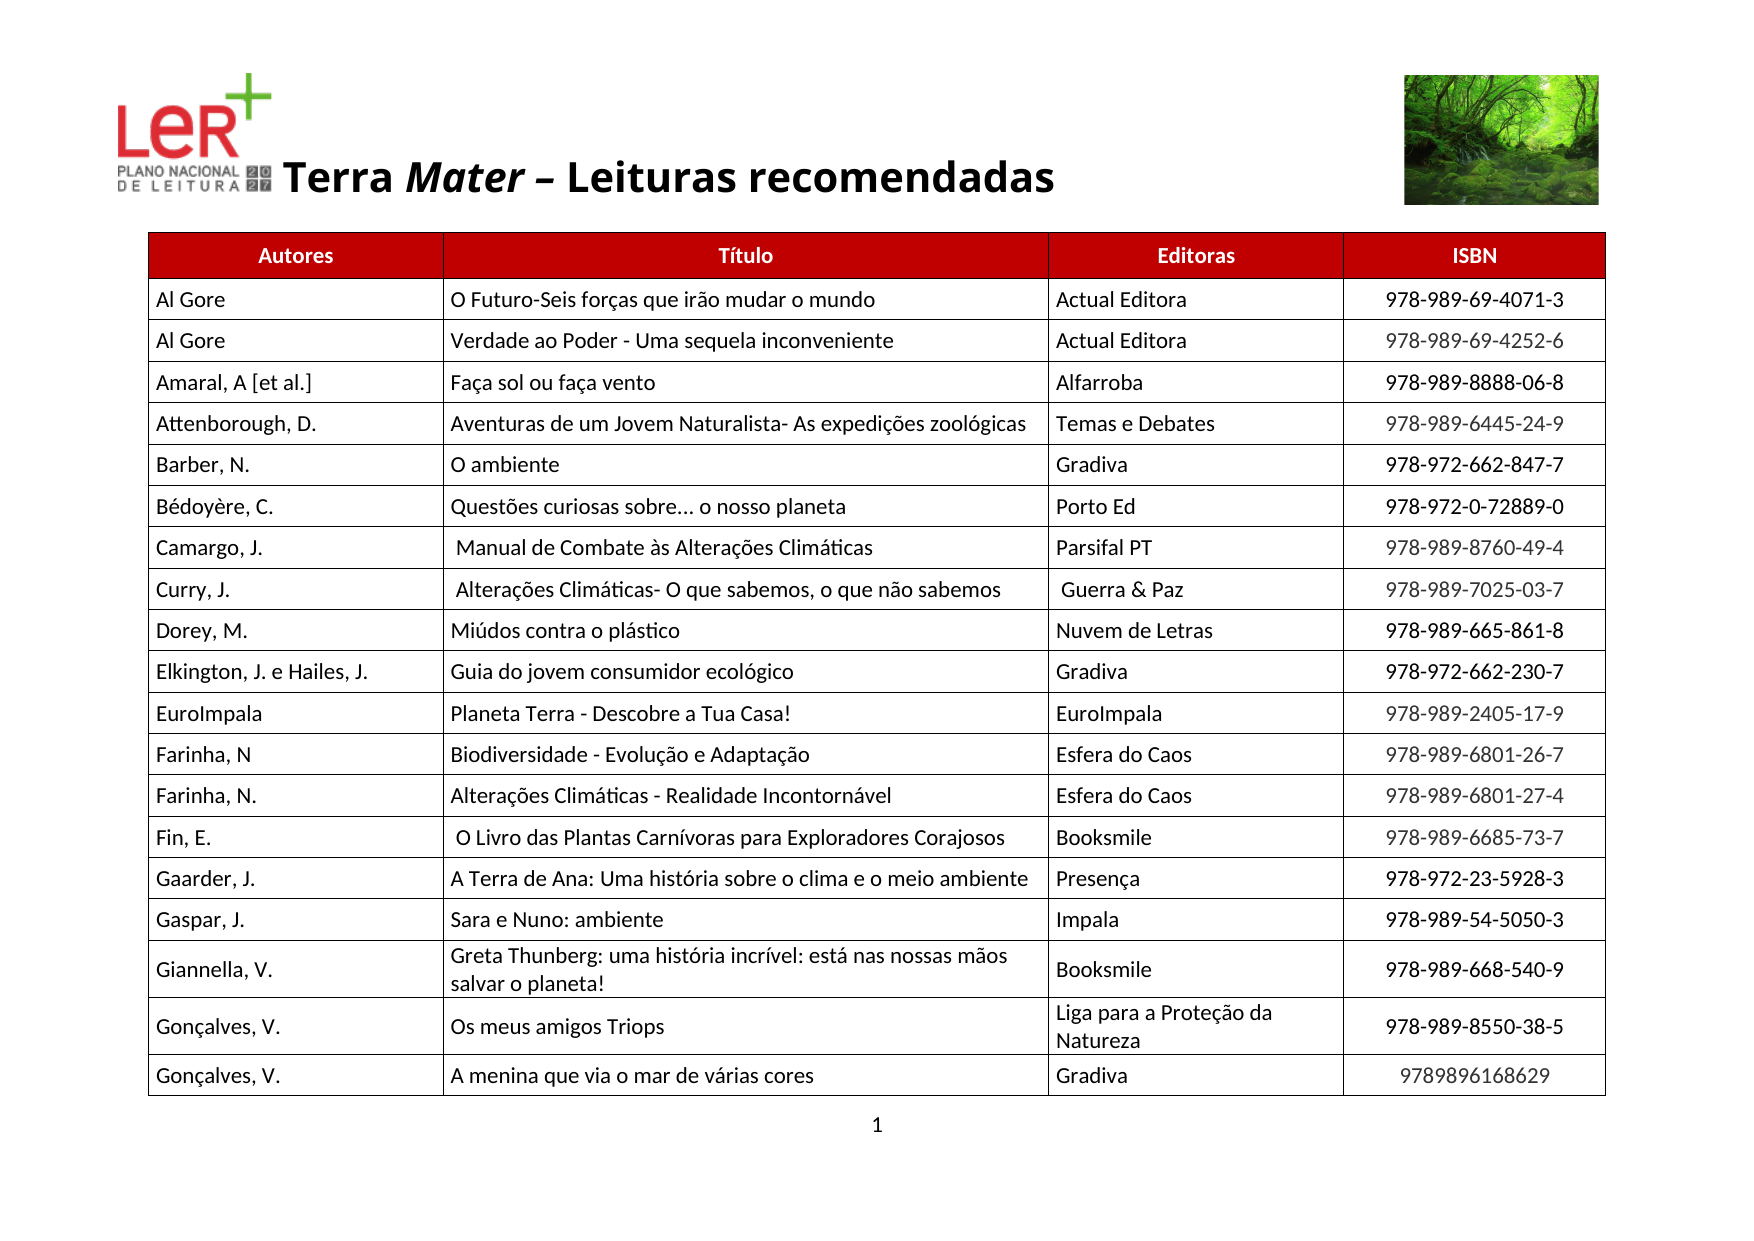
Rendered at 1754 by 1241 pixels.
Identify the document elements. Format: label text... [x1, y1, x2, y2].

table_cell A menina que via o mar de várias cores [444, 1055, 1048, 1095]
table_cell 978-972-662-230-7 [1344, 651, 1605, 692]
table_cell Temas e Debates [1049, 403, 1343, 443]
table_cell Farinha, N [149, 734, 443, 774]
table_cell 978-989-54-5050-3 [1344, 899, 1605, 940]
table_cell Impala [1049, 899, 1343, 940]
table_cell Actual Editora [1049, 320, 1343, 361]
table_cell 978-989-8550-38-5 [1344, 998, 1605, 1054]
table_cell 978-972-0-72889-0 [1344, 486, 1605, 526]
table_cell Guia do jovem consumidor ecológico [444, 651, 1048, 692]
table_cell Barber, N. [149, 445, 443, 485]
table_cell 978-989-6801-27-4 [1344, 775, 1605, 816]
table_cell O Futuro-Seis forças que irão mudar o mundo [444, 279, 1048, 319]
table_cell Actual Editora [1049, 279, 1343, 319]
table_cell O ambiente [444, 445, 1048, 485]
table_cell 9789896168629 [1344, 1055, 1605, 1095]
picture [118, 73, 272, 192]
table_cell Attenborough, D. [149, 403, 443, 443]
table_cell Gradiva [1049, 445, 1343, 485]
table_cell 978-972-662-847-7 [1344, 445, 1605, 485]
table_cell 978-989-6685-73-7 [1344, 817, 1605, 857]
table_cell Farinha, N. [149, 775, 443, 816]
table_cell Guerra & Paz [1049, 569, 1343, 609]
table_cell Verdade ao Poder - Uma sequela inconveniente [444, 320, 1048, 361]
table_cell 978-989-7025-03-7 [1344, 569, 1605, 609]
table_cell Al Gore [149, 279, 443, 319]
table_cell Booksmile [1049, 941, 1343, 997]
table_cell Booksmile [1049, 817, 1343, 857]
table_cell Os meus amigos Triops [444, 998, 1048, 1054]
table_cell EuroImpala [149, 693, 443, 733]
table_header Editoras [1049, 233, 1343, 278]
table_cell Presença [1049, 858, 1343, 898]
table_cell Questões curiosas sobre... o nosso planeta [444, 486, 1048, 526]
table_cell Dorey, M. [149, 610, 443, 650]
table_cell Nuvem de Letras [1049, 610, 1343, 650]
table_cell Gradiva [1049, 651, 1343, 692]
table_header Autores [149, 233, 443, 278]
table_cell 978-989-668-540-9 [1344, 941, 1605, 997]
table_cell Amaral, A [et al.] [149, 362, 443, 402]
table_cell Parsifal PT [1049, 527, 1343, 567]
table_cell Alterações Climáticas- O que sabemos, o que não sabemos [444, 569, 1048, 609]
table_cell Porto Ed [1049, 486, 1343, 526]
table_cell Giannella, V. [149, 941, 443, 997]
table_cell Gonçalves, V. [149, 998, 443, 1054]
table_header ISBN [1344, 233, 1605, 278]
table_cell Curry, J. [149, 569, 443, 609]
table_cell Gonçalves, V. [149, 1055, 443, 1095]
table_cell Gaspar, J. [149, 899, 443, 940]
table_cell Faça sol ou faça vento [444, 362, 1048, 402]
table_cell 978-989-2405-17-9 [1344, 693, 1605, 733]
table_cell 978-989-6801-26-7 [1344, 734, 1605, 774]
table_cell 978-972-23-5928-3 [1344, 858, 1605, 898]
table_cell Camargo, J. [149, 527, 443, 567]
table_cell Greta Thunberg: uma história incrível: está nas nossas mãos salvar o planeta! [444, 941, 1048, 997]
table_cell Biodiversidade - Evolução e Adaptação [444, 734, 1048, 774]
table_cell Elkington, J. e Hailes, J. [149, 651, 443, 692]
table_cell Al Gore [149, 320, 443, 361]
table_cell 978-989-6445-24-9 [1344, 403, 1605, 443]
table_cell A Terra de Ana: Uma história sobre o clima e o meio ambiente [444, 858, 1048, 898]
table_cell 978-989-8760-49-4 [1344, 527, 1605, 567]
table_cell Fin, E. [149, 817, 443, 857]
table_cell 978-989-8888-06-8 [1344, 362, 1605, 402]
table_cell Sara e Nuno: ambiente [444, 899, 1048, 940]
table_cell Gaarder, J. [149, 858, 443, 898]
table_cell Miúdos contra o plástico [444, 610, 1048, 650]
table_cell Alterações Climáticas - Realidade Incontornável [444, 775, 1048, 816]
table_cell Manual de Combate às Alterações Climáticas [444, 527, 1048, 567]
table_cell EuroImpala [1049, 693, 1343, 733]
table_cell 978-989-69-4252-6 [1344, 320, 1605, 361]
table_cell Bédoyère, C. [149, 486, 443, 526]
picture [1404, 75, 1599, 205]
table_header Título [444, 233, 1048, 278]
table_cell 978-989-665-861-8 [1344, 610, 1605, 650]
table_cell Esfera do Caos [1049, 734, 1343, 774]
table_cell Gradiva [1049, 1055, 1343, 1095]
table_cell Planeta Terra - Descobre a Tua Casa! [444, 693, 1048, 733]
table_cell Alfarroba [1049, 362, 1343, 402]
table_cell Aventuras de um Jovem Naturalista- As expedições zoológicas [444, 403, 1048, 443]
table_cell Liga para a Proteção da Natureza [1049, 998, 1343, 1054]
table_cell O Livro das Plantas Carnívoras para Exploradores Corajosos [444, 817, 1048, 857]
table_cell Esfera do Caos [1049, 775, 1343, 816]
table_cell 978-989-69-4071-3 [1344, 279, 1605, 319]
